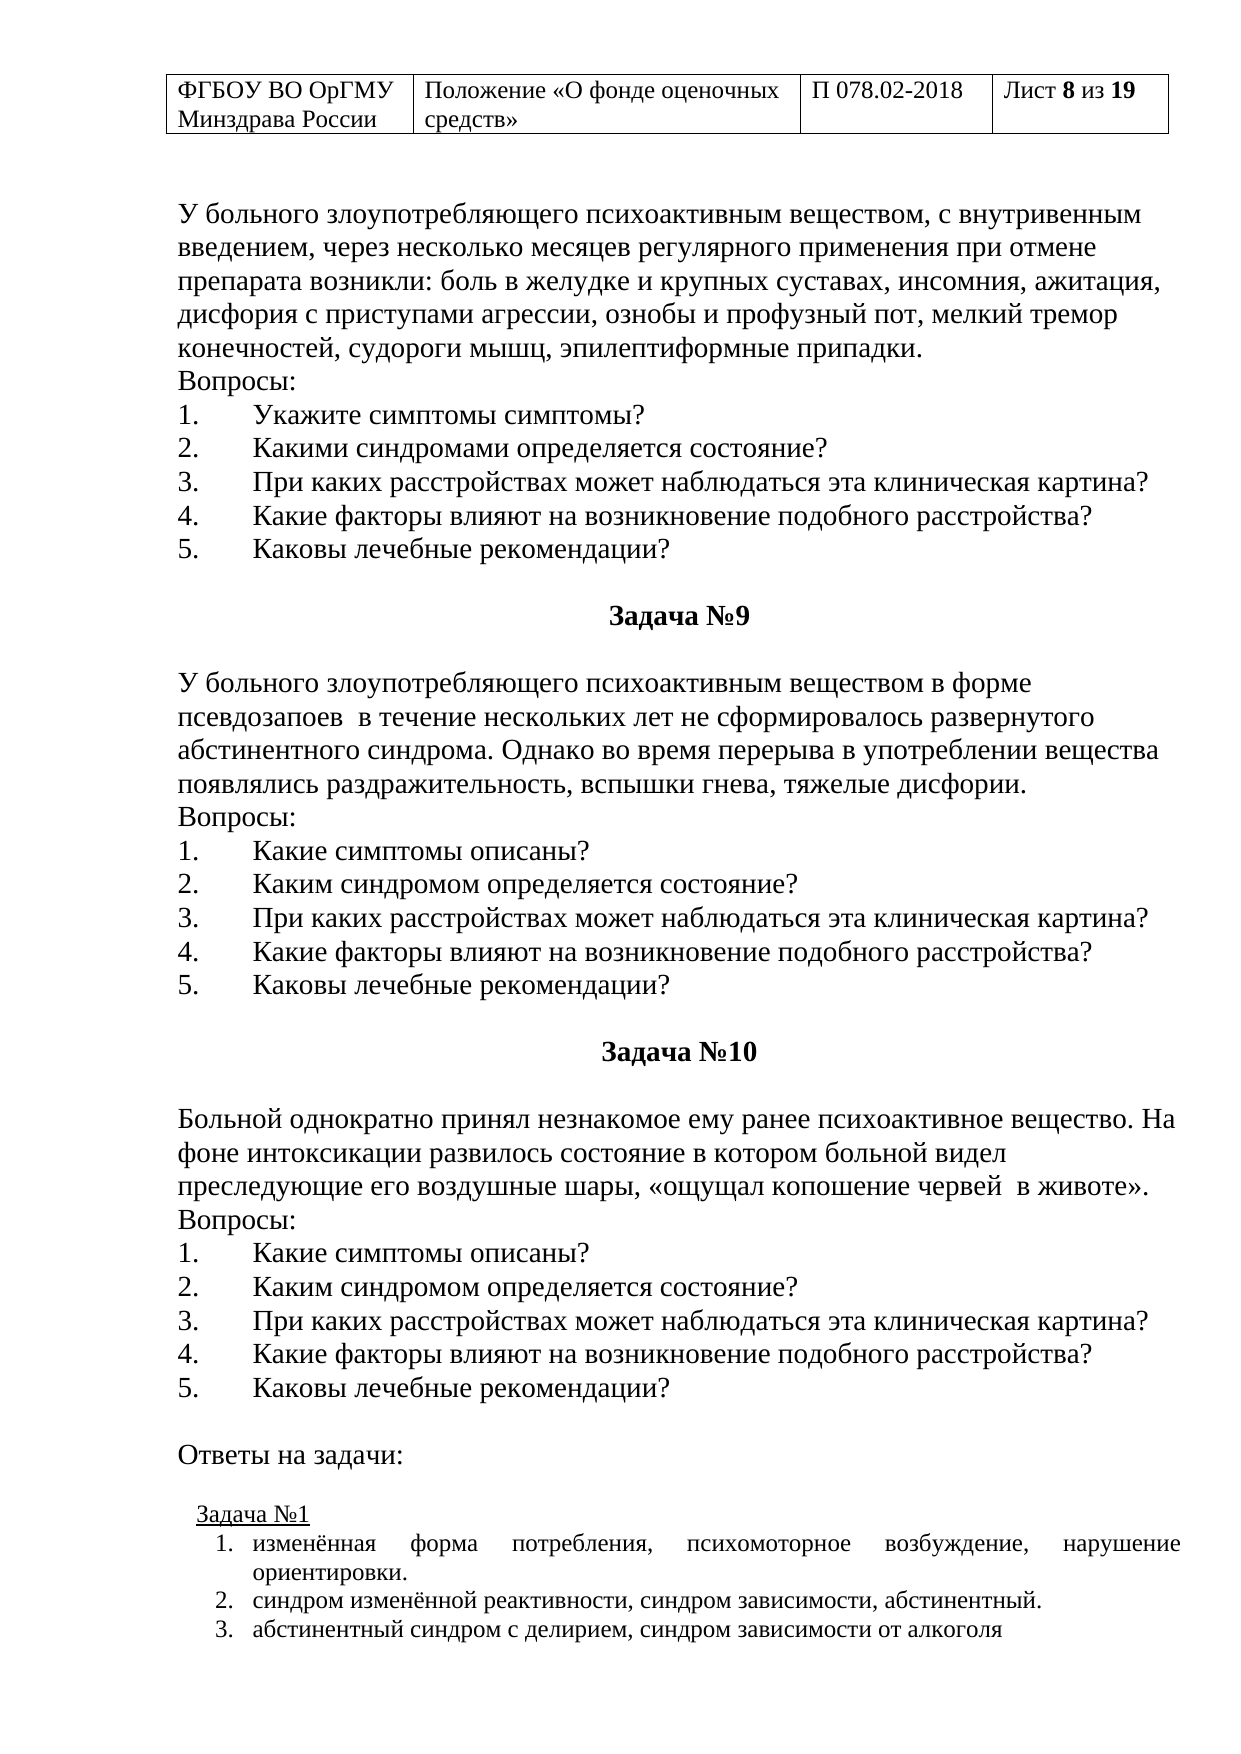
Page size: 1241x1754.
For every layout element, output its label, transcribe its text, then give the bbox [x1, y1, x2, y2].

list Какие факторы влияют на возникновение подобного расстройства? [177, 498, 1181, 531]
list Каковы лечебные рекомендации? [177, 967, 1181, 1001]
list При каких расстройствах может наблюдаться эта клиническая картина? [177, 464, 1181, 498]
list При каких расстройствах может наблюдаться эта клиническая картина? [177, 900, 1181, 934]
list Каким синдромом определяется состояние? [177, 1269, 1181, 1303]
list При каких расстройствах может наблюдаться эта клиническая картина? [177, 1303, 1181, 1336]
list абстинентный синдром с делирием, синдром зависимости от алкоголя [215, 1614, 1181, 1643]
text Задача №9 [177, 598, 1181, 632]
list изменённая форма потребления, психомоторное возбуждение, нарушение ориентировки. [215, 1528, 1181, 1585]
list Какие факторы влияют на возникновение подобного расстройства? [177, 934, 1181, 967]
list Какие симптомы описаны? [177, 1236, 1181, 1269]
text Ответы на задачи: [177, 1437, 1181, 1470]
text Вопросы: [177, 1202, 1181, 1236]
list Каковы лечебные рекомендации? [177, 531, 1181, 565]
list Укажите симптомы симптомы? [177, 397, 1181, 431]
list Каким синдромом определяется состояние? [177, 867, 1181, 900]
list Каковы лечебные рекомендации? [177, 1370, 1181, 1403]
text Больной однократно принял незнакомое ему ранее психоактивное вещество. На фоне интоксикации развилось состояние в котором больной видел преследующие его воздушные шары, «ощущал копошение червей в животе». [177, 1101, 1181, 1202]
list Какие симптомы описаны? [177, 833, 1181, 867]
text У больного злоупотребляющего психоактивным веществом в форме псевдозапоев в течение нескольких лет не сформировалось развернутого абстинентного синдрома. Однако во время перерыва в употреблении вещества появлялись раздражительность, вспышки гнева, тяжелые дисфории. [177, 665, 1181, 799]
text Вопросы: [177, 363, 1181, 397]
text Задача №10 [177, 1034, 1181, 1068]
list Какими синдромами определяется состояние? [177, 431, 1181, 464]
list синдром изменённой реактивности, синдром зависимости, абстинентный. [215, 1585, 1181, 1614]
list Какие факторы влияют на возникновение подобного расстройства? [177, 1336, 1181, 1370]
text У больного злоупотребляющего психоактивным веществом, с внутривенным введением, через несколько месяцев регулярного применения при отмене препарата возникли: боль в желудке и крупных суставах, инсомния, ажитация, дисфория с приступами агрессии, ознобы и профузный пот, мелкий тремор конечностей, судороги мышц, эпилептиформные припадки. [177, 196, 1181, 363]
text Вопросы: [177, 799, 1181, 833]
text Задача №1 [196, 1499, 1181, 1528]
